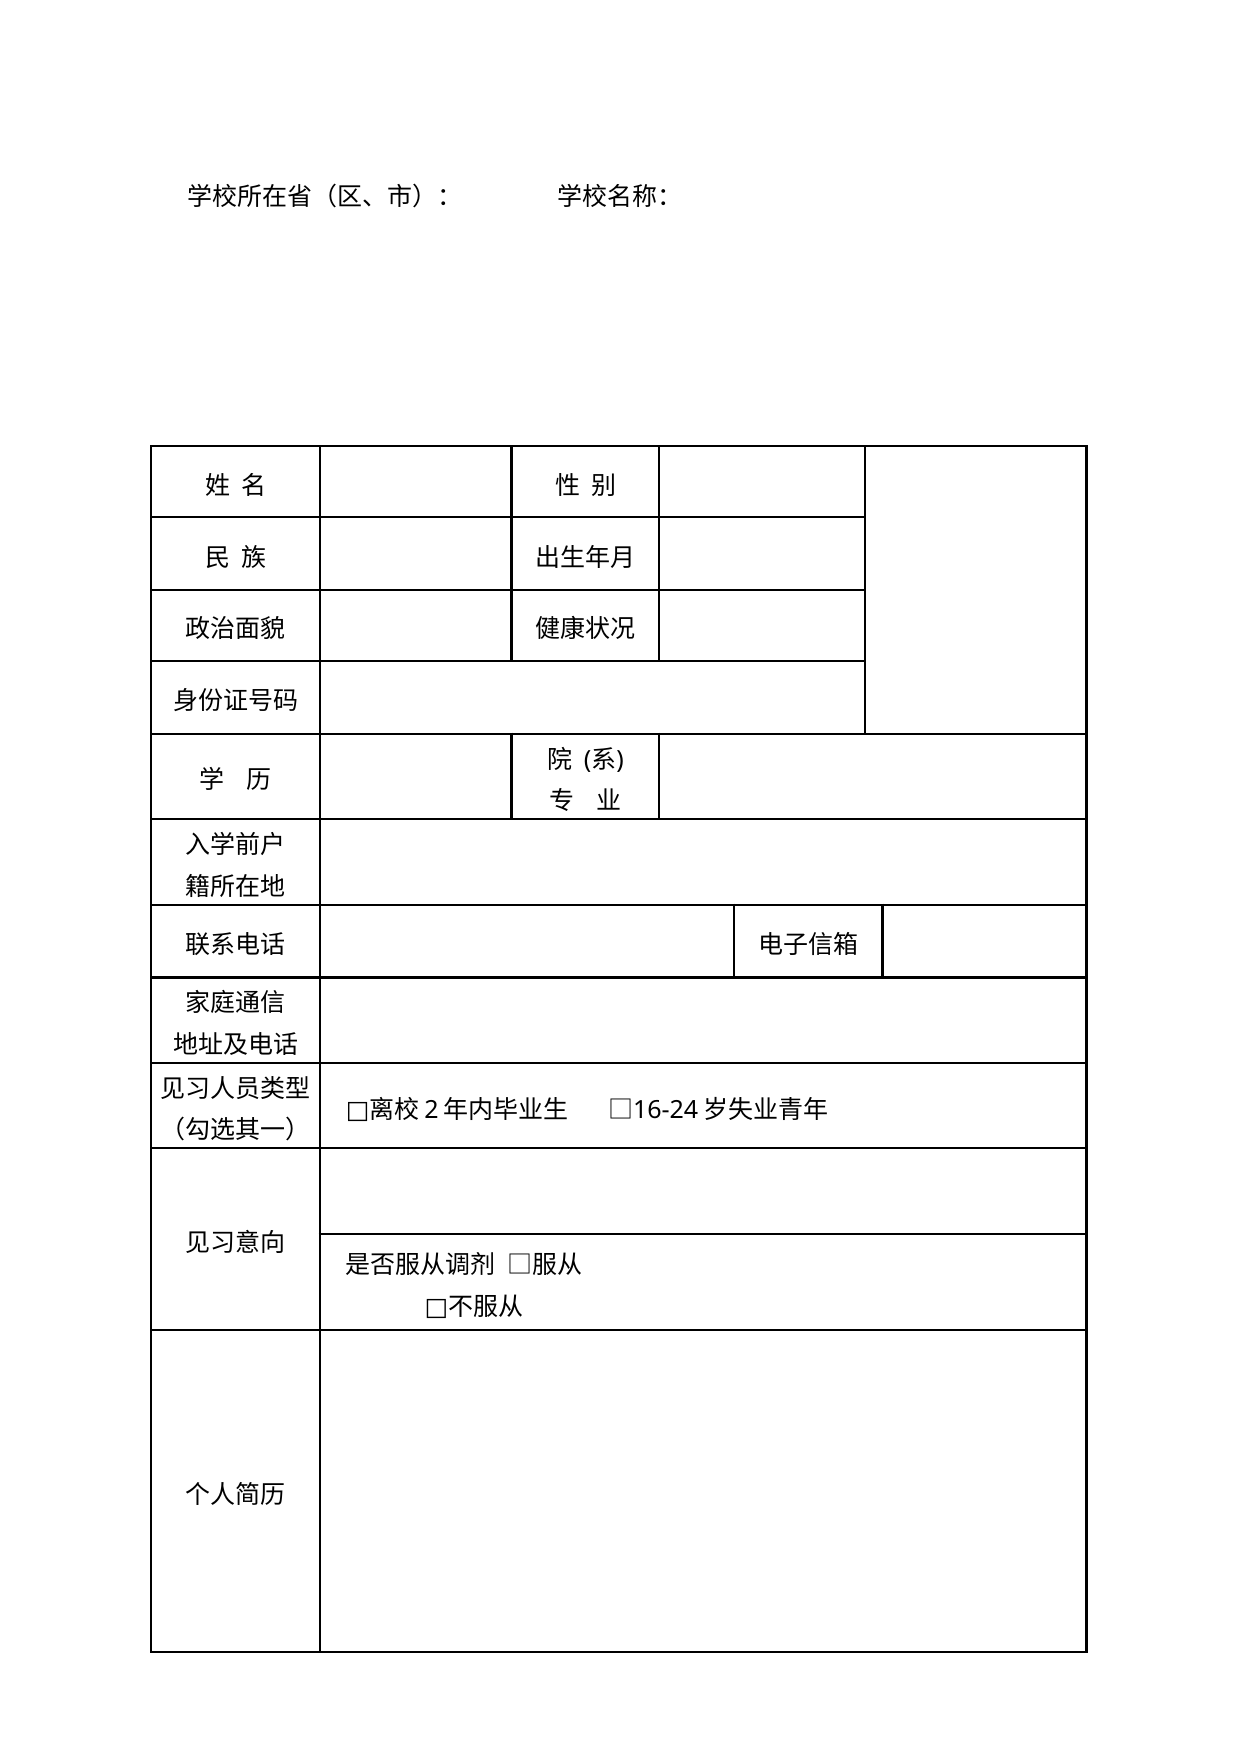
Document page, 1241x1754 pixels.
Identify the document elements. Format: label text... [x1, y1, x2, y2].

table_cell 院 (系) 专 业 [513, 735, 658, 818]
table_cell 政治面貌 [152, 591, 319, 660]
table_cell 健康状况 [513, 591, 658, 660]
table_header [321, 447, 510, 516]
table_cell [660, 518, 864, 589]
table_cell [321, 906, 733, 976]
table_cell 见习意向 [152, 1149, 319, 1329]
table_cell 见习人员类型 （勾选其一） [152, 1064, 319, 1147]
table_cell 个人简历 [152, 1331, 319, 1651]
table_cell [884, 906, 1085, 976]
table_cell [321, 662, 864, 733]
table_cell [321, 1149, 1085, 1233]
table_cell [321, 735, 510, 818]
table_cell [660, 735, 1085, 818]
table_cell [321, 1331, 1085, 1651]
table_header [866, 447, 1085, 733]
table_header 姓 名 [152, 447, 319, 516]
table_cell [321, 820, 1085, 903]
table_cell 是否服从调剂 □服从 □不服从 [321, 1235, 1085, 1329]
table_cell 家庭通信 地址及电话 [152, 979, 319, 1062]
table_cell 联系电话 [152, 906, 319, 976]
table_cell [660, 591, 864, 660]
table_cell [321, 979, 1085, 1062]
table_cell □离校2年内毕业生 □16-24岁失业青年 [321, 1064, 1085, 1147]
table_cell [321, 518, 510, 589]
table_cell 身份证号码 [152, 662, 319, 733]
table_header 性 别 [513, 447, 658, 516]
table_cell 学 历 [152, 735, 319, 818]
table_cell 出生年月 [513, 518, 658, 589]
table_cell 电子信箱 [735, 906, 881, 976]
table_header [660, 447, 864, 516]
table_cell 入学前户 籍所在地 [152, 820, 319, 903]
text 学校所在省（区、市）： 学校名称： [187, 162, 1053, 227]
table_cell 民 族 [152, 518, 319, 589]
table_cell [321, 591, 510, 660]
